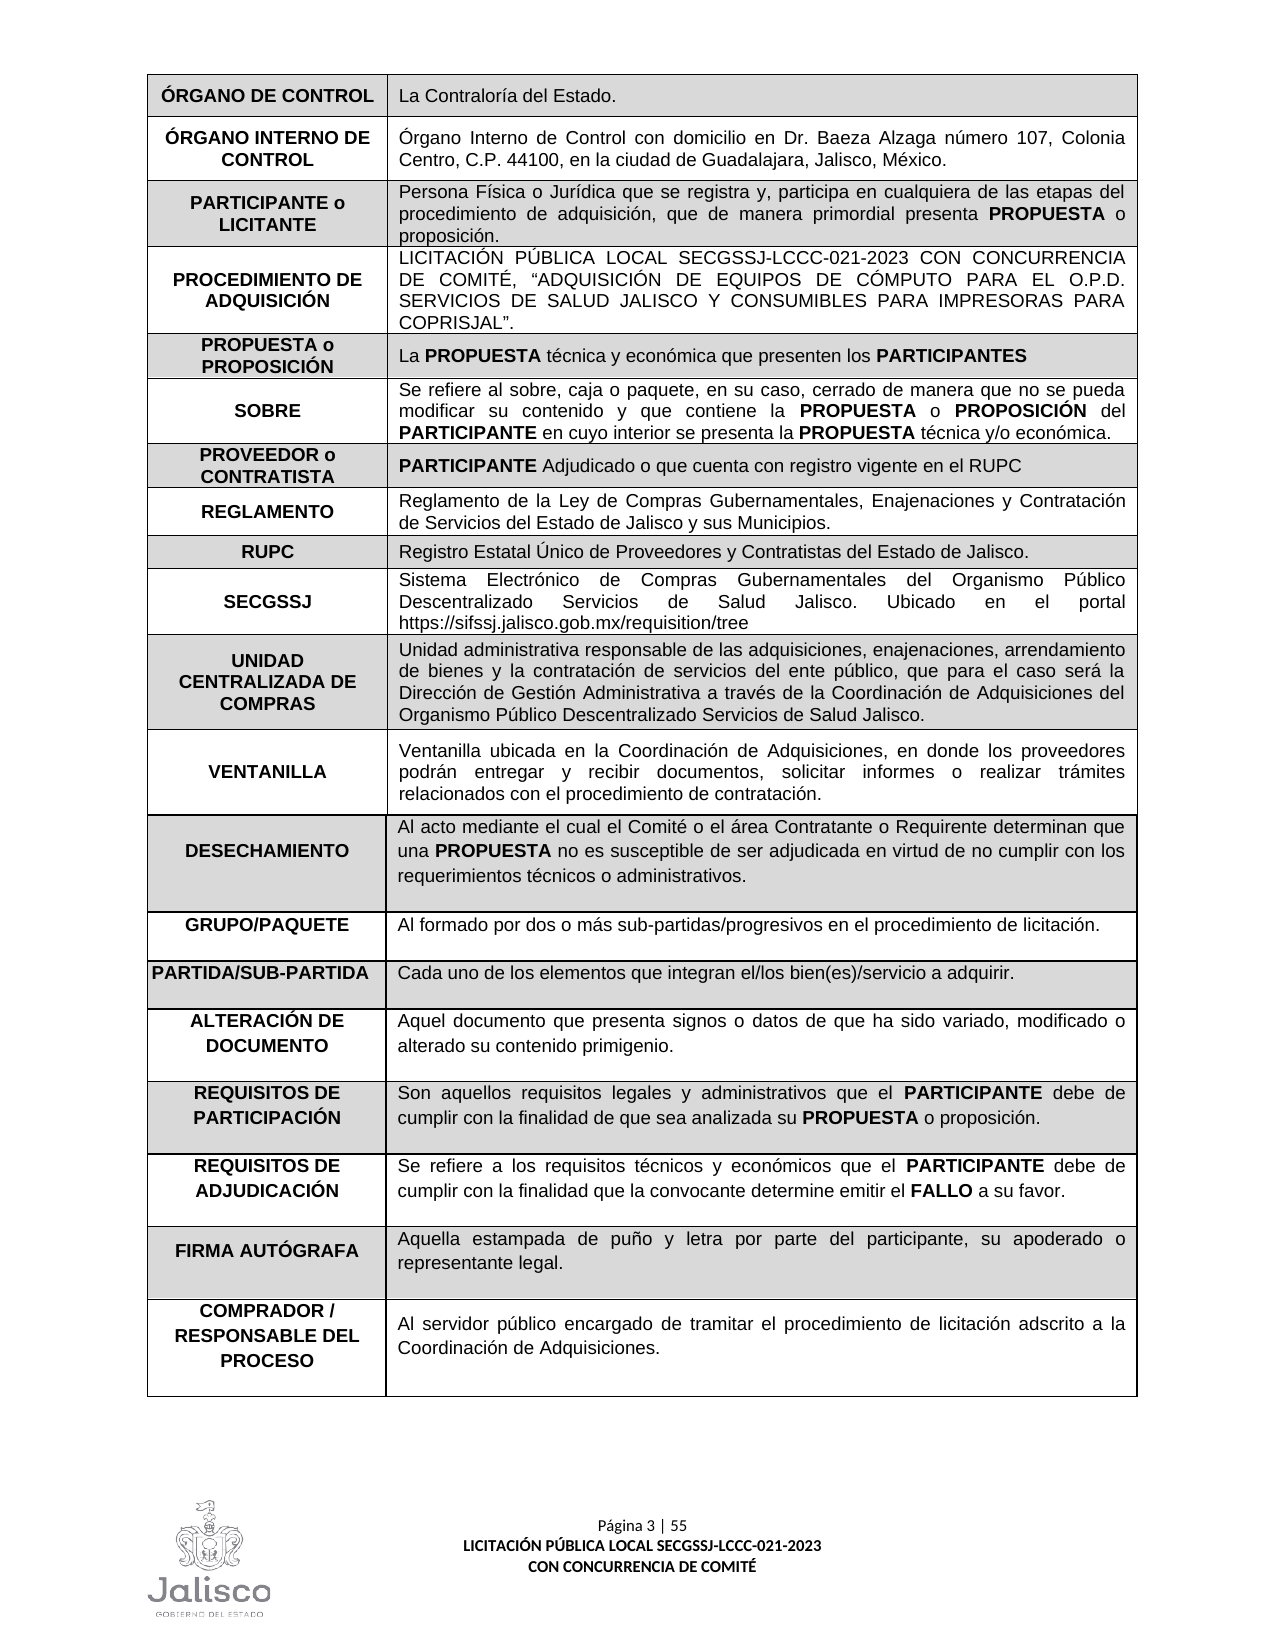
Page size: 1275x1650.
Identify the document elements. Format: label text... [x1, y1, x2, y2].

table_cell Aquella estampada de puño y letra por parte del participante, su apoderado o representante legal. [387, 1227, 1136, 1298]
table_cell Sistema Electrónico de Compras Gubernamentales del Organismo Público Descentralizado Servicios de Salud Jalisco. Ubicado en el portal https://sifssj.jalisco.gob.mx/requisition/tree [388, 569, 1137, 634]
table_cell SECGSSJ [148, 569, 387, 634]
table_cell Al acto mediante el cual el Comité o el área Contratante o Requirente determinan que una PROPUESTA no es susceptible de ser adjudicada en virtud de no cumplir con los requerimientos técnicos o administrativos. [387, 816, 1136, 911]
table_cell COMPRADOR / RESPONSABLE DEL PROCESO [148, 1300, 385, 1396]
table_cell VENTANILLA [148, 730, 387, 814]
table_cell ÓRGANO INTERNO DE CONTROL [148, 117, 387, 180]
table_cell PARTIDA/SUB-PARTIDA [148, 962, 385, 1008]
table_cell La PROPUESTA técnica y económica que presenten los PARTICIPANTES [388, 334, 1137, 377]
table_cell DESECHAMIENTO [148, 816, 385, 911]
table_cell FIRMA AUTÓGRAFA [148, 1227, 385, 1298]
table_cell PARTICIPANTE o LICITANTE [148, 181, 387, 246]
table_cell RUPC [148, 536, 387, 568]
table_cell Se refiere a los requisitos técnicos y económicos que el PARTICIPANTE debe de cumplir con la finalidad que la convocante determine emitir el FALLO a su favor. [387, 1155, 1136, 1226]
table_cell Son aquellos requisitos legales y administrativos que el PARTICIPANTE debe de cumplir con la finalidad de que sea analizada su PROPUESTA o proposición. [387, 1082, 1136, 1153]
table_cell REQUISITOS DE ADJUDICACIÓN [148, 1155, 385, 1226]
table_cell Reglamento de la Ley de Compras Gubernamentales, Enajenaciones y Contratación de Servicios del Estado de Jalisco y sus Municipios. [388, 488, 1137, 535]
table_cell SOBRE [148, 379, 387, 443]
table_cell Órgano Interno de Control con domicilio en Dr. Baeza Alzaga número 107, Colonia Centro, C.P. 44100, en la ciudad de Guadalajara, Jalisco, México. [388, 117, 1137, 180]
table_cell PARTICIPANTE Adjudicado o que cuenta con registro vigente en el RUPC [388, 444, 1137, 487]
table_cell UNIDAD CENTRALIZADA DE COMPRAS [148, 635, 387, 729]
table_cell Registro Estatal Único de Proveedores y Contratistas del Estado de Jalisco. [388, 536, 1137, 568]
table_cell Se refiere al sobre, caja o paquete, en su caso, cerrado de manera que no se pueda modificar su contenido y que contiene la PROPUESTA o PROPOSICIÓN del PARTICIPANTE en cuyo interior se presenta la PROPUESTA técnica y/o económica. [388, 379, 1137, 443]
table_cell REQUISITOS DE PARTICIPACIÓN [148, 1082, 385, 1153]
table_cell ALTERACIÓN DE DOCUMENTO [148, 1010, 385, 1081]
table_cell La Contraloría del Estado. [388, 75, 1137, 116]
table_cell LICITACIÓN PÚBLICA LOCAL SECGSSJ-LCCC-021-2023 CON CONCURRENCIA DE COMITÉ, “ADQUISICIÓN DE EQUIPOS DE CÓMPUTO PARA EL O.P.D. SERVICIOS DE SALUD JALISCO Y CONSUMIBLES PARA IMPRESORAS PARA COPRISJAL”. [388, 247, 1137, 333]
table_cell Al formado por dos o más sub-partidas/progresivos en el procedimiento de licitación. [387, 913, 1136, 960]
table_cell Persona Física o Jurídica que se registra y, participa en cualquiera de las etapas del procedimiento de adquisición, que de manera primordial presenta PROPUESTA o proposición. [388, 181, 1137, 246]
table_cell PROVEEDOR o CONTRATISTA [148, 444, 387, 487]
table_cell Ventanilla ubicada en la Coordinación de Adquisiciones, en donde los proveedores podrán entregar y recibir documentos, solicitar informes o realizar trámites relacionados con el procedimiento de contratación. [388, 730, 1137, 814]
picture [147, 1500, 271, 1617]
table_cell REGLAMENTO [148, 488, 387, 535]
table_cell PROCEDIMIENTO DE ADQUISICIÓN [148, 247, 387, 333]
table_cell Al servidor público encargado de tramitar el procedimiento de licitación adscrito a la Coordinación de Adquisiciones. [387, 1300, 1136, 1396]
table_cell Aquel documento que presenta signos o datos de que ha sido variado, modificado o alterado su contenido primigenio. [387, 1010, 1136, 1081]
table_cell Cada uno de los elementos que integran el/los bien(es)/servicio a adquirir. [387, 962, 1136, 1008]
table_cell PROPUESTA o PROPOSICIÓN [148, 334, 387, 377]
table_cell Unidad administrativa responsable de las adquisiciones, enajenaciones, arrendamiento de bienes y la contratación de servicios del ente público, que para el caso será la Dirección de Gestión Administrativa a través de la Coordinación de Adquisiciones del Organismo Público Descentralizado Servicios de Salud Jalisco. [388, 635, 1137, 729]
table_cell GRUPO/PAQUETE [148, 913, 385, 960]
table_cell ÓRGANO DE CONTROL [148, 75, 387, 116]
